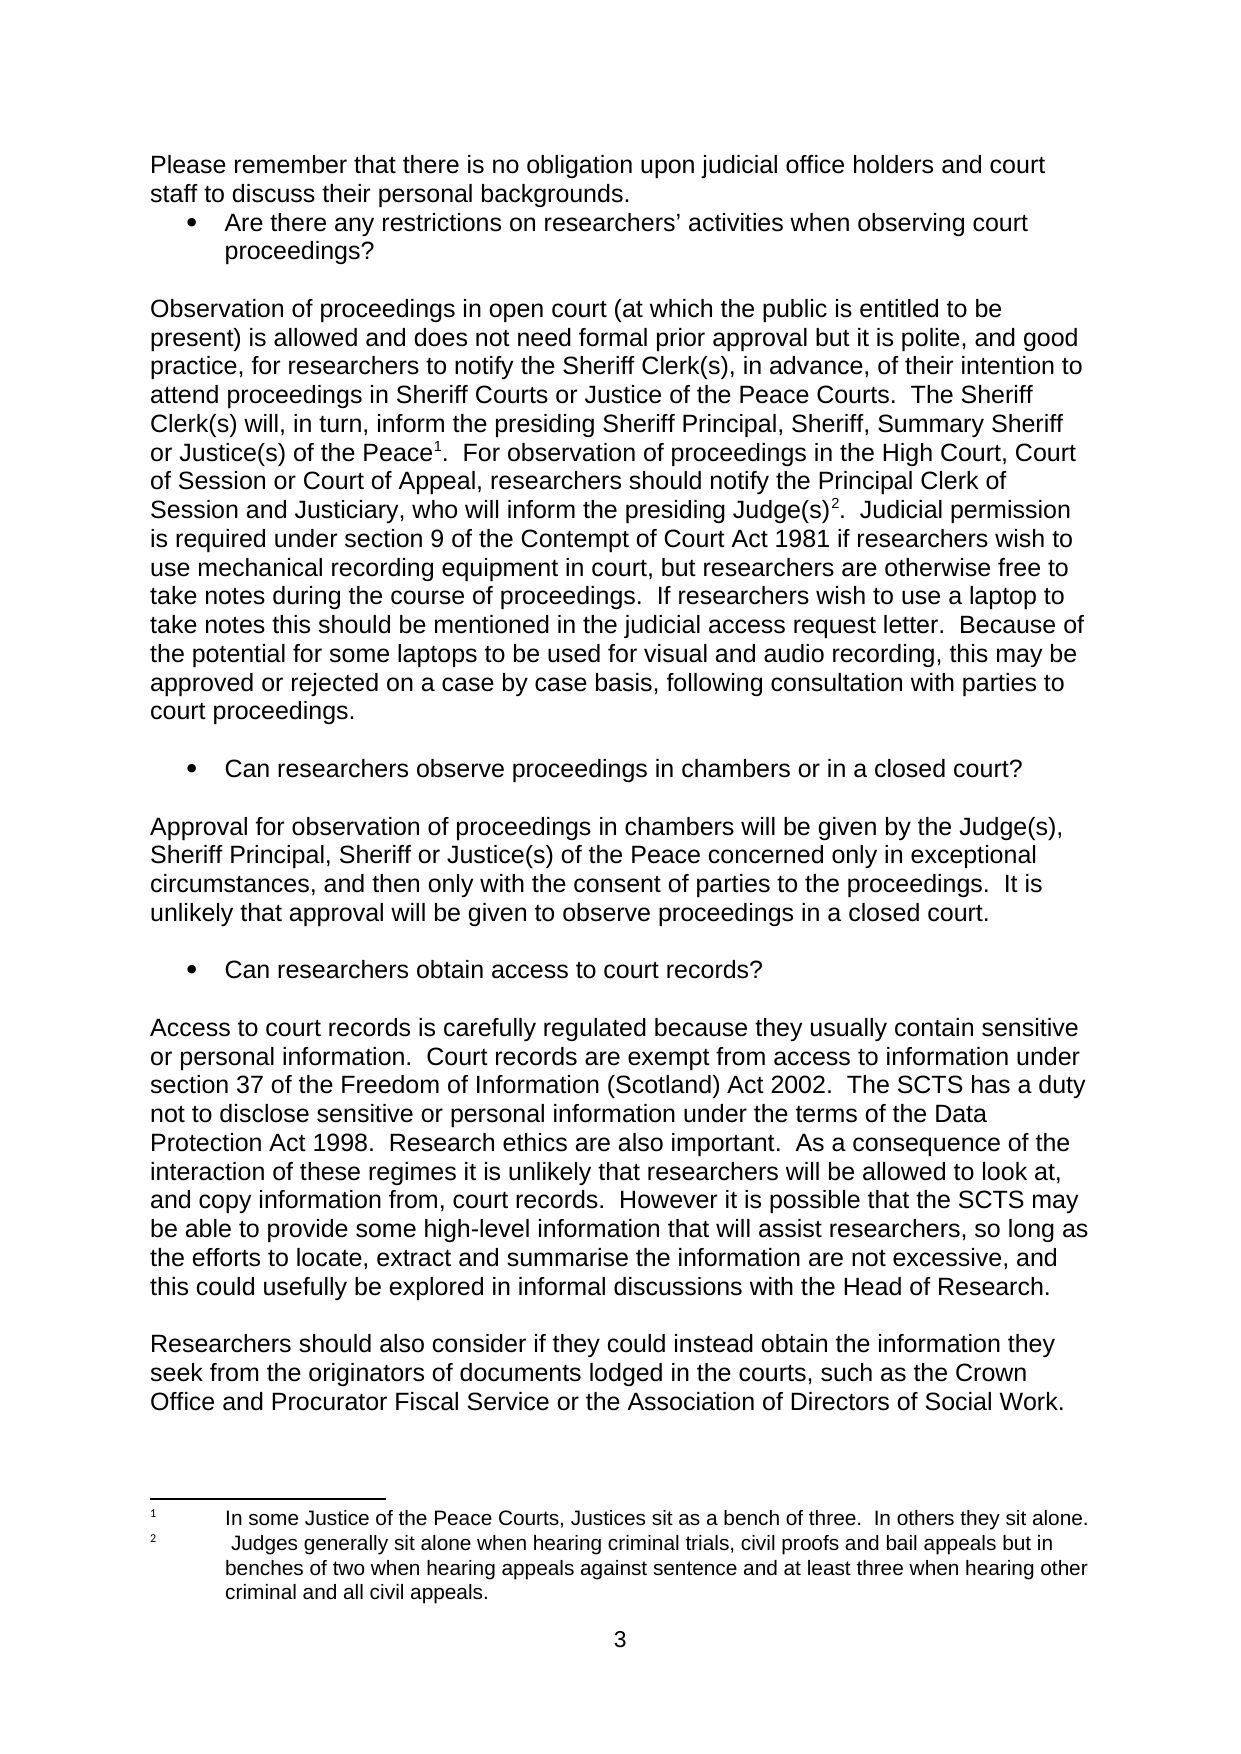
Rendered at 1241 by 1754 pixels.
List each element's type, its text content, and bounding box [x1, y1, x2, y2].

list Are there any restrictions on researchers’ activities when observing court proceedings? [187, 207, 1090, 265]
list Approval for observation of proceedings in chambers will be given by the Judge(s), Sheriff Principal, Sheriff or Justice(s) of the Peace concerned only in exceptional circumstances, and then only with the consent of parties to the proceedings. It is unlikely that approval will be given to observe proceedings in a closed court. [150, 811, 1090, 926]
text Researchers should also consider if they could instead obtain the information they seek from the originators of documents lodged in the courts, such as the Crown Office and Procurator Fiscal Service or the Association of Directors of Social Work. [150, 1329, 1090, 1415]
list Can researchers observe proceedings in chambers or in a closed court? [187, 754, 1090, 783]
text Access to court records is carefully regulated because they usually contain sensitive or personal information. Court records are exempt from access to information under section 37 of the Freedom of Information (Scotland) Act 2002. The SCTS has a duty not to disclose sensitive or personal information under the terms of the Data Protection Act 1998. Research ethics are also important. As a consequence of the interaction of these regimes it is unlikely that researchers will be allowed to look at, and copy information from, court records. However it is possible that the SCTS may be able to provide some high-level information that will assist researchers, so long as the efforts to locate, extract and summarise the information are not excessive, and this could usefully be explored in informal discussions with the Head of Research. [150, 1013, 1090, 1300]
list Can researchers obtain access to court records? [187, 955, 1090, 984]
text Observation of proceedings in open court (at which the public is entitled to be present) is allowed and does not need formal prior approval but it is polite, and good practice, for researchers to notify the Sheriff Clerk(s), in advance, of their intention to attend proceedings in Sheriff Courts or Justice of the Peace Courts. The Sheriff Clerk(s) will, in turn, inform the presiding Sheriff Principal, Sheriff, Summary Sheriff or Justice(s) of the Peace. For observation of proceedings in the High Court, Court of Session or Court of Appeal, researchers should notify the Principal Clerk of Session and Justiciary, who will inform the presiding Judge(s). Judicial permission is required under section 9 of the Contempt of Court Act 1981 if researchers wish to use mechanical recording equipment in court, but researchers are otherwise free to take notes during the course of proceedings. If researchers wish to use a laptop to take notes this should be mentioned in the judicial access request letter. Because of the potential for some laptops to be used for visual and audio recording, this may be approved or rejected on a case by case basis, following consultation with parties to court proceedings. [150, 294, 1090, 725]
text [150, 150, 1090, 207]
